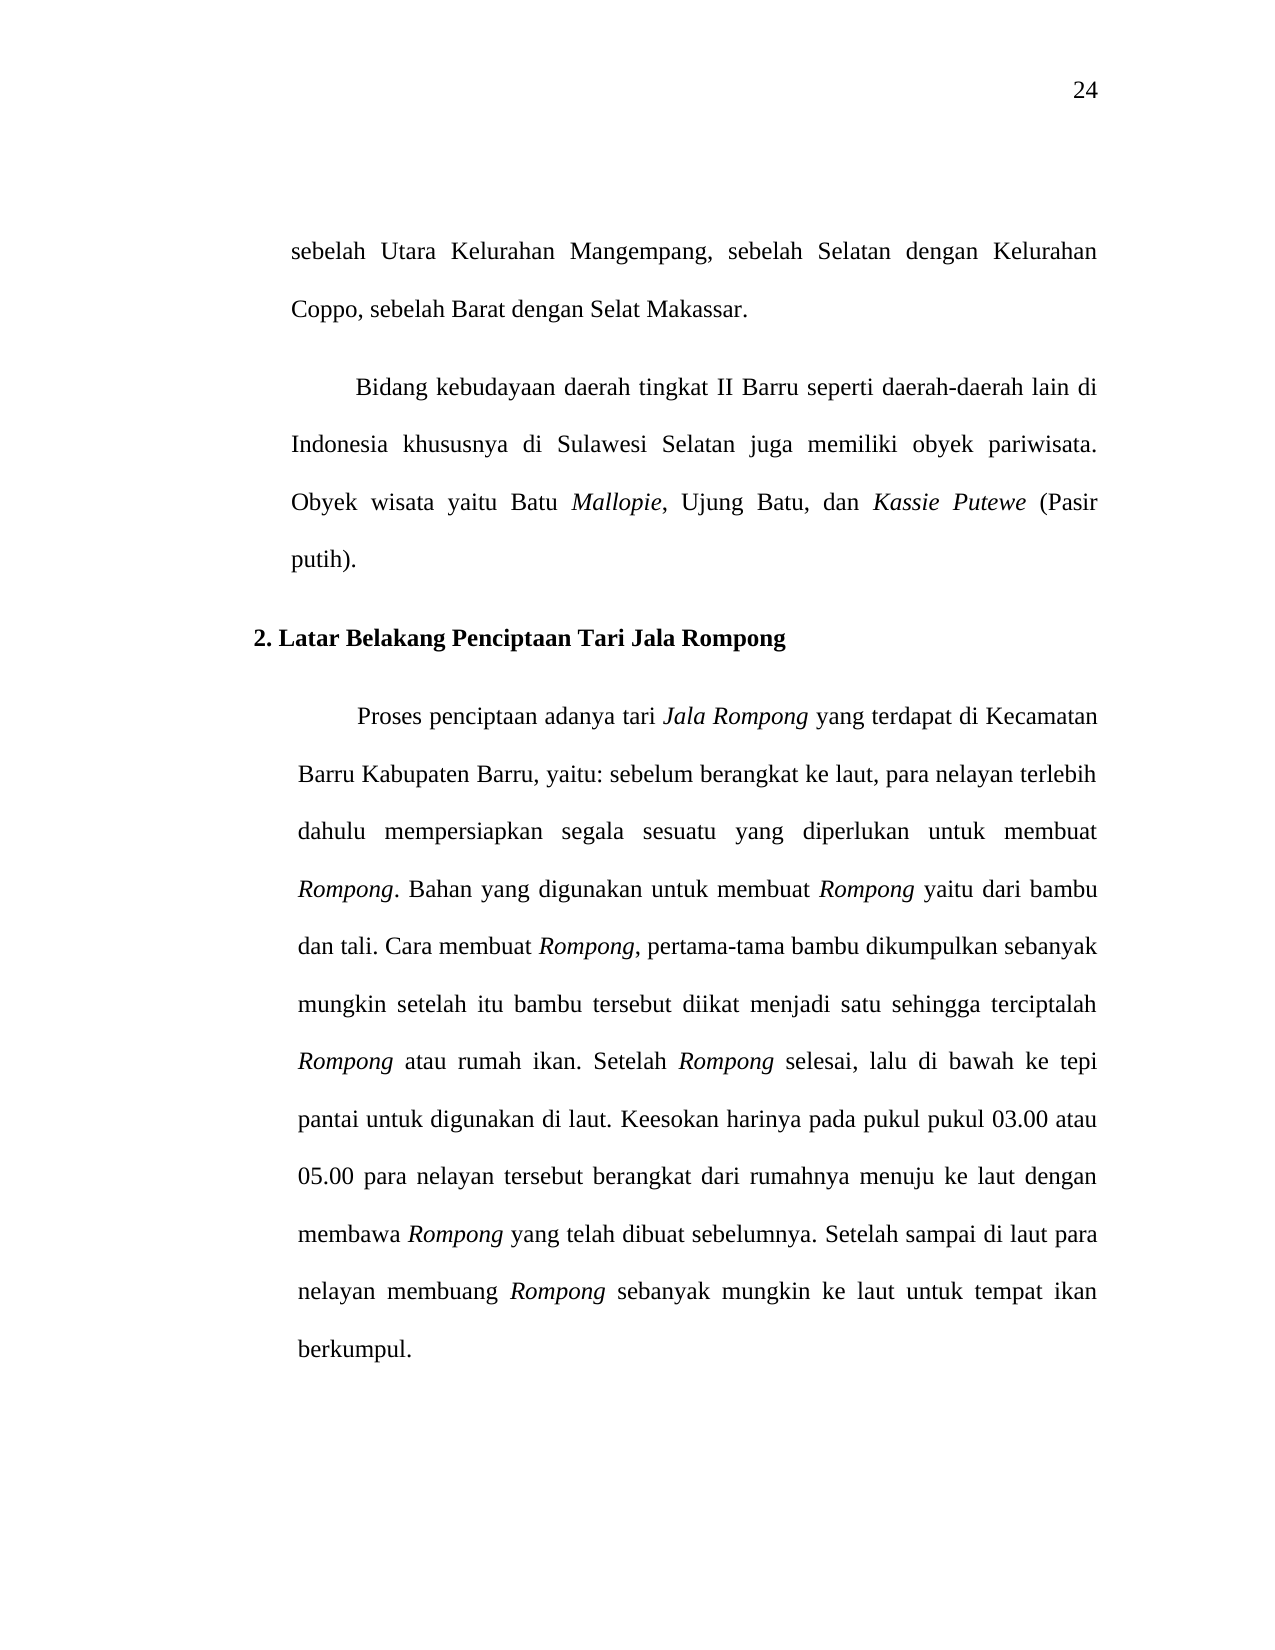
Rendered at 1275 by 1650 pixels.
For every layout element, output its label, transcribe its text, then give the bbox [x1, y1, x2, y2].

text Proses penciptaan adanya tari Jala Rompong yang terdapat di Kecamatan Barru Kabupaten Barru, yaitu: sebelum berangkat ke laut, para nelayan terlebih dahulu mempersiapkan segala sesuatu yang diperlukan untuk membuat Rompong. Bahan yang digunakan untuk membuat Rompong yaitu dari bambu dan tali. Cara membuat Rompong, pertama-tama bambu dikumpulkan sebanyak mungkin setelah itu bambu tersebut diikat menjadi satu sehingga terciptalah Rompong atau rumah ikan. Setelah Rompong selesai, lalu di bawah ke tepi pantai untuk digunakan di laut. Keesokan harinya pada pukul pukul 03.00 atau 05.00 para nelayan tersebut berangkat dari rumahnya menuju ke laut dengan membawa Rompong yang telah dibuat sebelumnya. Setelah sampai di laut para nelayan membuang Rompong sebanyak mungkin ke laut untuk tempat ikan berkumpul. [298, 701, 1098, 1362]
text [291, 236, 1098, 322]
list 2. Latar Belakang Penciptaan Tari Jala Rompong [253, 623, 1098, 652]
text Bidang kebudayaan daerah tingkat II Barru seperti daerah-daerah lain di Indonesia khususnya di Sulawesi Selatan juga memiliki obyek pariwisata. Obyek wisata yaitu Batu Mallopie, Ujung Batu, dan Kassie Putewe (Pasir putih). [291, 372, 1098, 573]
